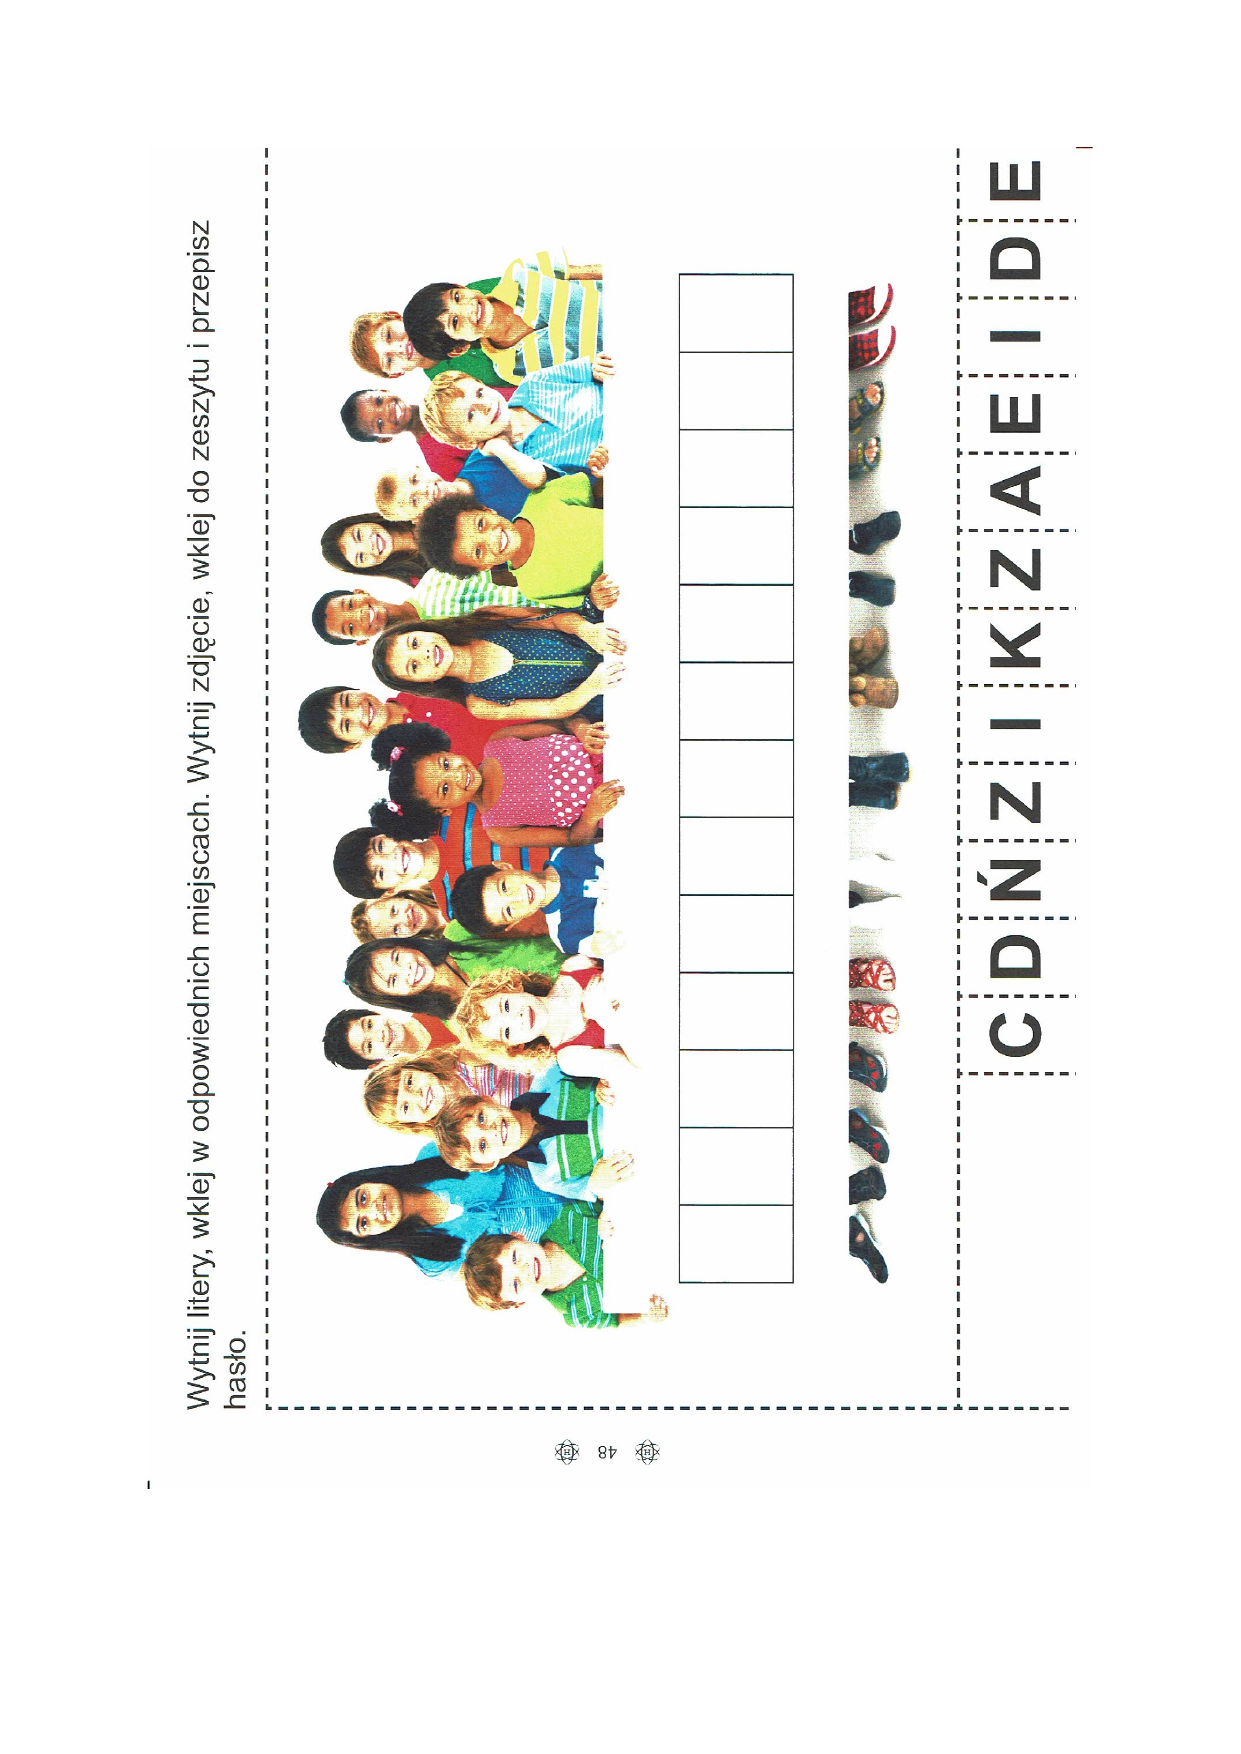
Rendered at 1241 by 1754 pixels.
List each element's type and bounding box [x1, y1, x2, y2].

picture [147, 147, 1093, 1489]
